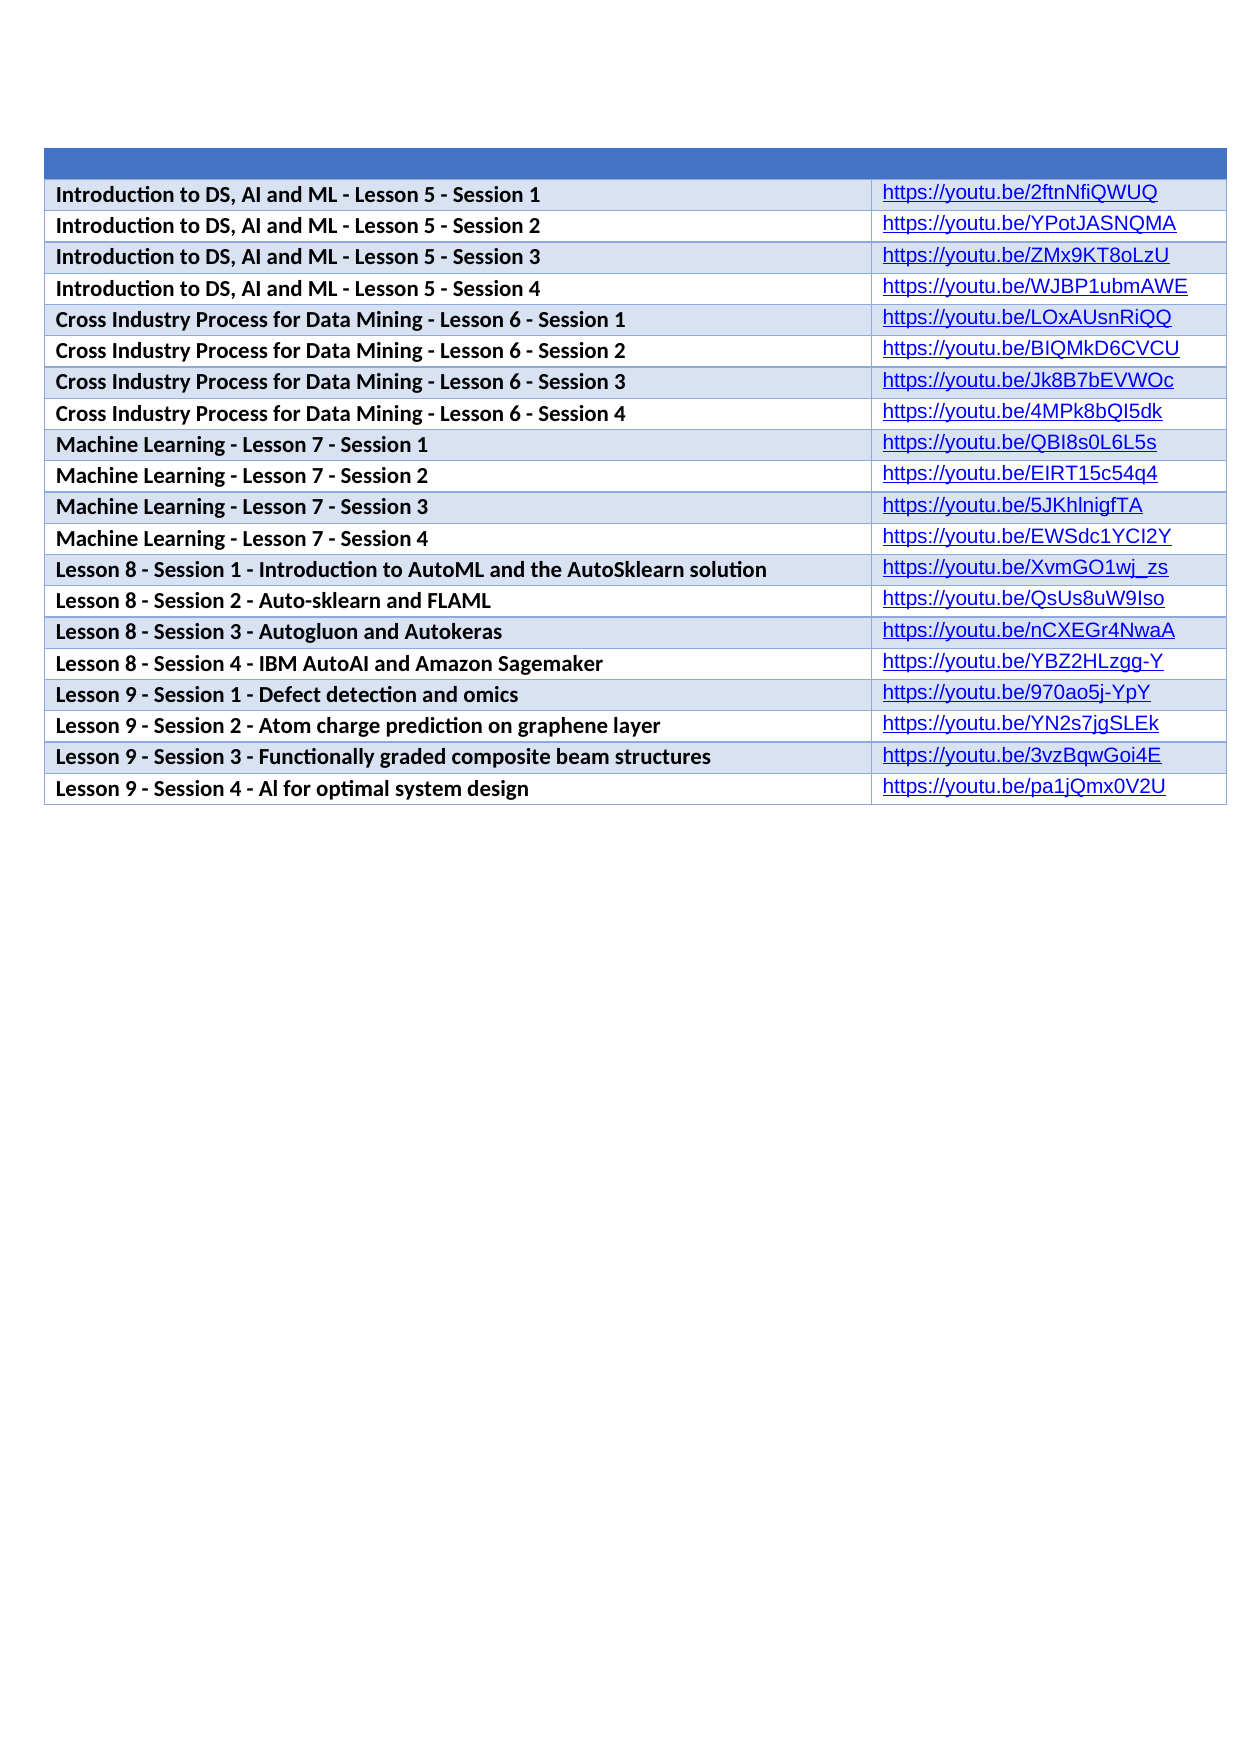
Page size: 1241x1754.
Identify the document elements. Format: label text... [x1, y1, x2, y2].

table_cell Machine Learning - Lesson 7 - Session 4 [45, 524, 871, 554]
table_cell https://youtu.be/EWSdc1YCI2Y [872, 524, 1226, 554]
table_header [872, 149, 1226, 179]
table_cell Lesson 9 - Session 4 - Al for optimal system design [45, 774, 871, 804]
table_cell https://youtu.be/3vzBqwGoi4E [872, 743, 1226, 773]
table_cell Introduction to DS, AI and ML - Lesson 5 - Session 2 [45, 211, 871, 241]
table_cell Lesson 8 - Session 1 - Introduction to AutoML and the AutoSklearn solution [45, 555, 871, 585]
table_cell Lesson 8 - Session 4 - IBM AutoAI and Amazon Sagemaker [45, 649, 871, 679]
table_cell https://youtu.be/LOxAUsnRiQQ [872, 305, 1226, 335]
table_cell https://youtu.be/XvmGO1wj_zs [872, 555, 1226, 585]
table_cell https://youtu.be/2ftnNfiQWUQ [872, 180, 1226, 210]
table_cell Machine Learning - Lesson 7 - Session 2 [45, 461, 871, 491]
table_cell Introduction to DS, AI and ML - Lesson 5 - Session 1 [45, 180, 871, 210]
table_cell https://youtu.be/ZMx9KT8oLzU [872, 243, 1226, 273]
table_cell Machine Learning - Lesson 7 - Session 1 [45, 430, 871, 460]
table_cell Cross Industry Process for Data Mining - Lesson 6 - Session 1 [45, 305, 871, 335]
table_header [45, 149, 871, 179]
table_cell Lesson 9 - Session 3 - Functionally graded composite beam structures [45, 743, 871, 773]
table_cell Lesson 8 - Session 2 - Auto-sklearn and FLAML [45, 586, 871, 616]
table_cell https://youtu.be/Jk8B7bEVWOc [872, 368, 1226, 398]
table_cell https://youtu.be/YBZ2HLzgg-Y [872, 649, 1226, 679]
table_cell Cross Industry Process for Data Mining - Lesson 6 - Session 3 [45, 368, 871, 398]
table_cell https://youtu.be/WJBP1ubmAWE [872, 274, 1226, 304]
table_cell Introduction to DS, AI and ML - Lesson 5 - Session 4 [45, 274, 871, 304]
table_cell https://youtu.be/4MPk8bQI5dk [872, 399, 1226, 429]
table_cell https://youtu.be/970ao5j-YpY [872, 680, 1226, 710]
table_cell Cross Industry Process for Data Mining - Lesson 6 - Session 2 [45, 336, 871, 366]
table_cell Machine Learning - Lesson 7 - Session 3 [45, 493, 871, 523]
table_cell https://youtu.be/YPotJASNQMA [872, 211, 1226, 241]
table_cell https://youtu.be/nCXEGr4NwaA [872, 618, 1226, 648]
table_cell Lesson 9 - Session 1 - Defect detection and omics [45, 680, 871, 710]
table_cell Lesson 9 - Session 2 - Atom charge prediction on graphene layer [45, 711, 871, 741]
table_cell Cross Industry Process for Data Mining - Lesson 6 - Session 4 [45, 399, 871, 429]
table_cell https://youtu.be/5JKhlnigfTA [872, 493, 1226, 523]
table_cell https://youtu.be/QBI8s0L6L5s [872, 430, 1226, 460]
table_cell https://youtu.be/pa1jQmx0V2U [872, 774, 1226, 804]
table_cell https://youtu.be/QsUs8uW9Iso [872, 586, 1226, 616]
table_cell https://youtu.be/YN2s7jgSLEk [872, 711, 1226, 741]
table_cell https://youtu.be/EIRT15c54q4 [872, 461, 1226, 491]
table_cell https://youtu.be/BIQMkD6CVCU [872, 336, 1226, 366]
table_cell Introduction to DS, AI and ML - Lesson 5 - Session 3 [45, 243, 871, 273]
table_cell Lesson 8 - Session 3 - Autogluon and Autokeras [45, 618, 871, 648]
